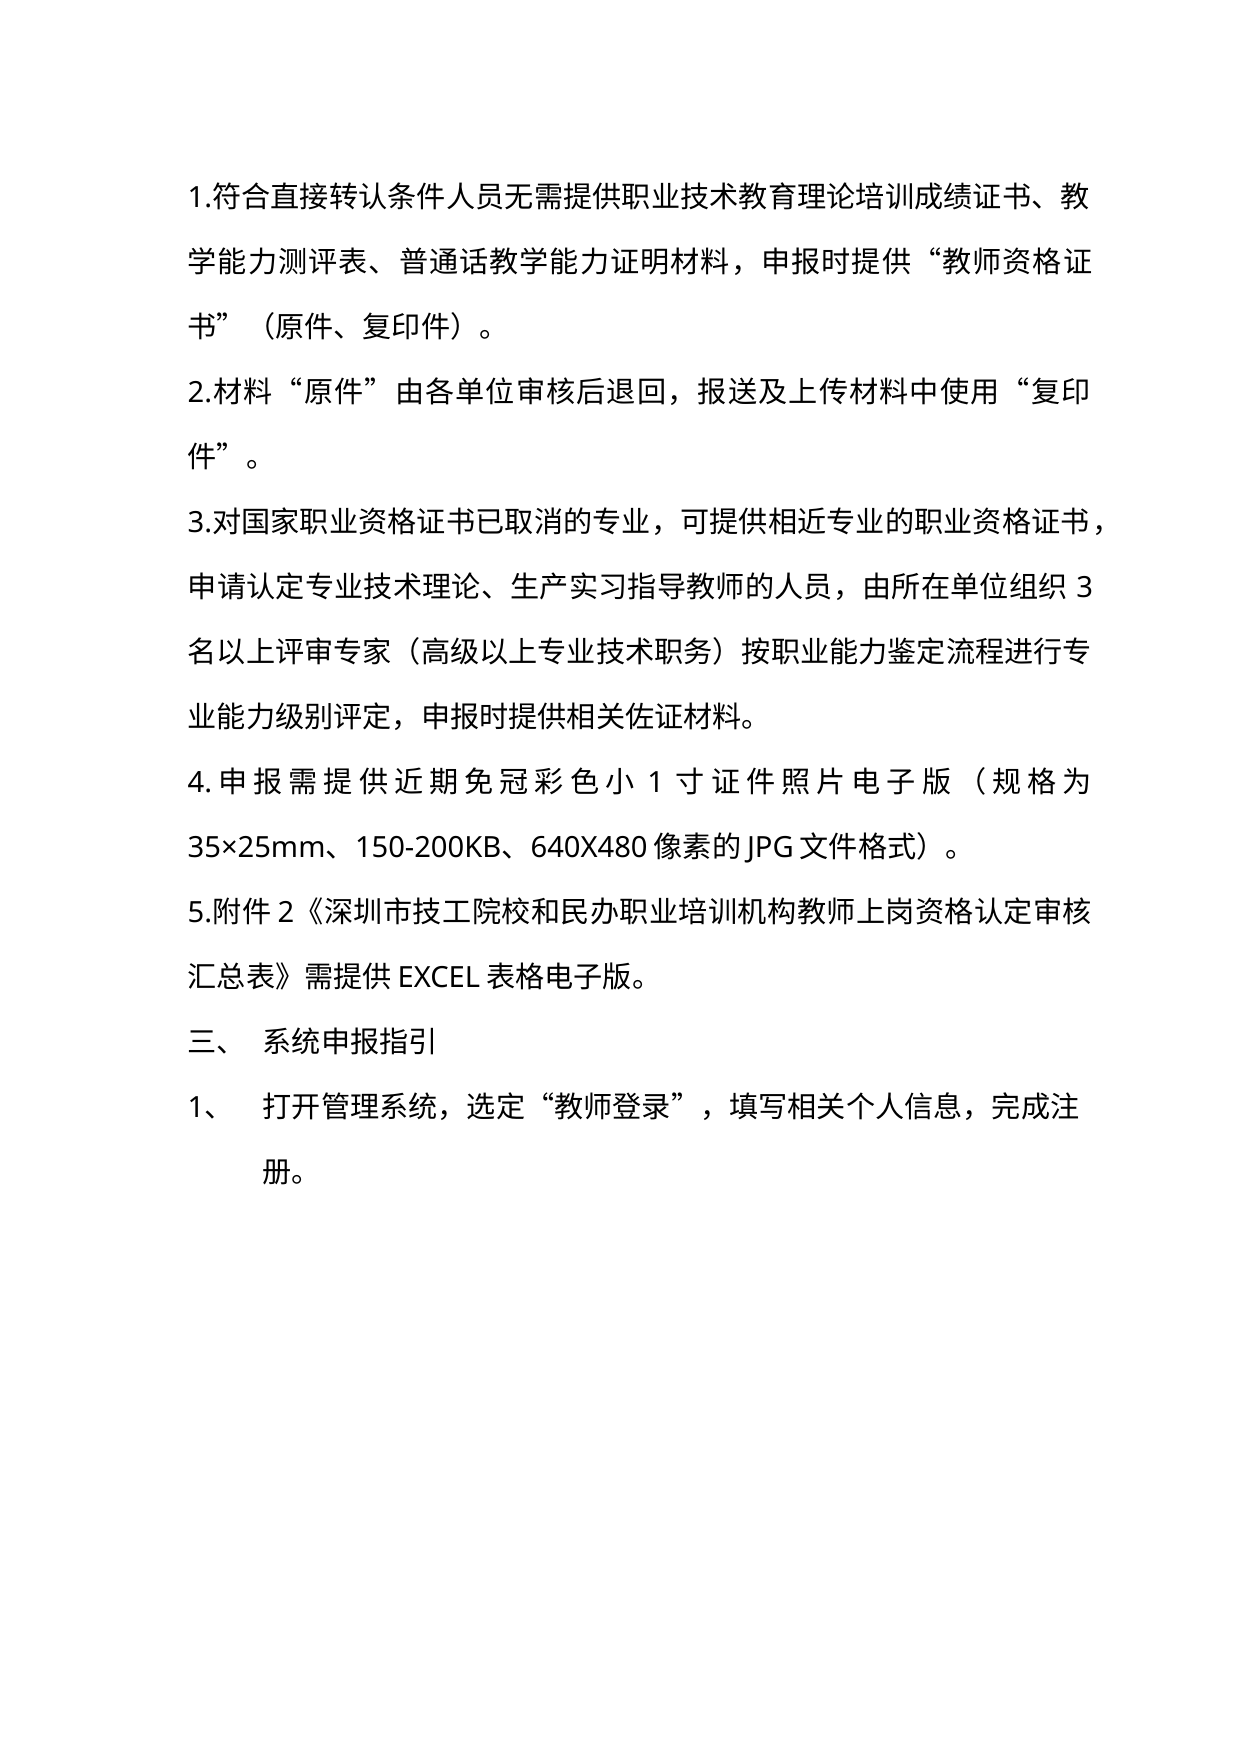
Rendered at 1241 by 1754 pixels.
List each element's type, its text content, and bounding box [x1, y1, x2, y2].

text 2.材料“原件”由各单位审核后退回，报送及上传材料中使用“复印件”。 [187, 357, 1093, 487]
text 1.符合直接转认条件人员无需提供职业技术教育理论培训成绩证书、教学能力测评表、普通话教学能力证明材料，申报时提供“教师资格证书”（原件、复印件）。 [187, 162, 1093, 357]
list 系统申报指引 [187, 1007, 1093, 1072]
text 5.附件2《深圳市技工院校和民办职业培训机构教师上岗资格认定审核汇总表》需提供EXCEL表格电子版。 [187, 877, 1093, 1007]
text 3.对国家职业资格证书已取消的专业，可提供相近专业的职业资格证书，申请认定专业技术理论、生产实习指导教师的人员，由所在单位组织3名以上评审专家（高级以上专业技术职务）按职业能力鉴定流程进行专业能力级别评定，申报时提供相关佐证材料。 [187, 487, 1093, 747]
list 打开管理系统，选定“教师登录”，填写相关个人信息，完成注册。 [187, 1072, 1093, 1202]
text 4.申报需提供近期免冠彩色小1寸证件照片电子版（规格为35×25mm、150-200KB、640X480像素的JPG文件格式）。 [187, 747, 1093, 877]
